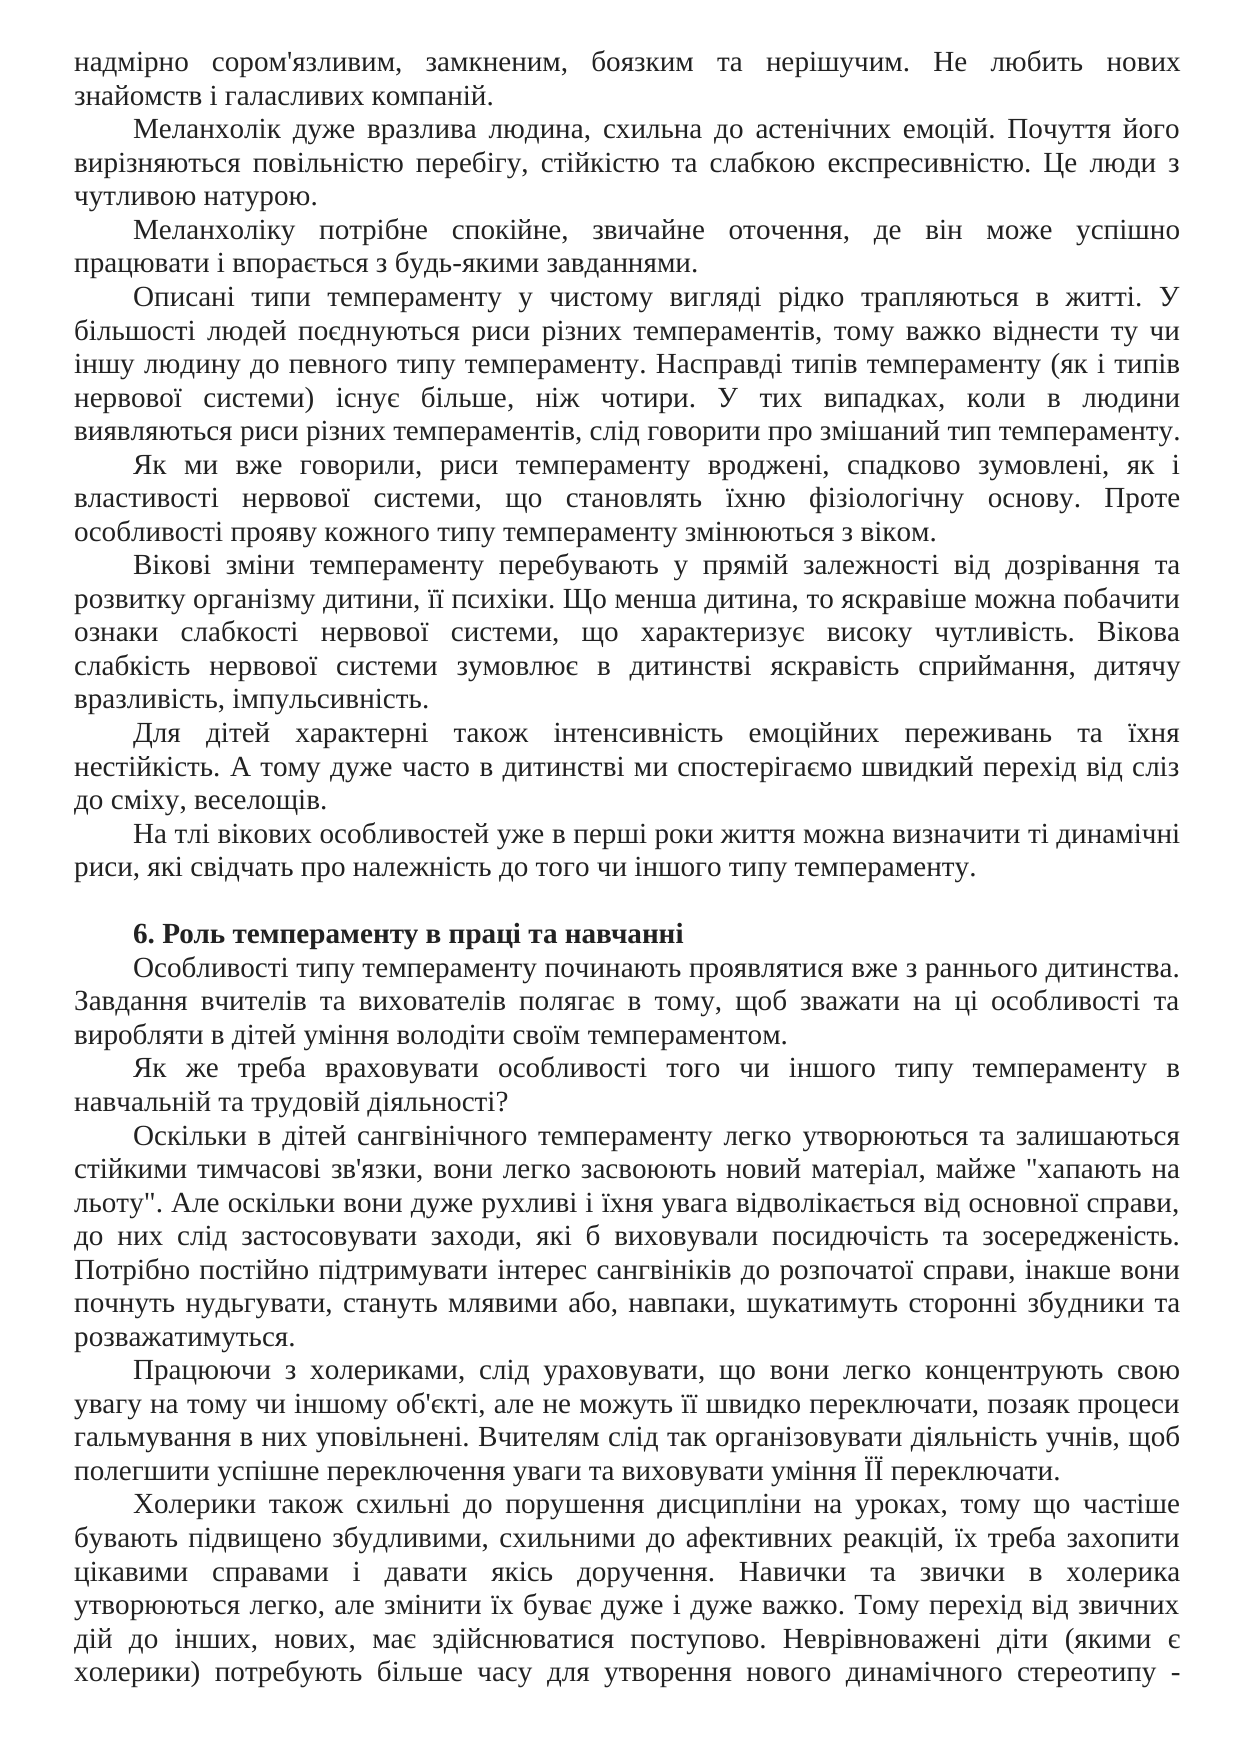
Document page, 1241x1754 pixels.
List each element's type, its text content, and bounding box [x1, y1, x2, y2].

text Меланхоліку потрібне спокійне, звичайне оточення, де він може успішно працювати і впорається з будь-якими завданнями. [74, 212, 1181, 279]
text Меланхолік дуже вразлива людина, схильна до астенічних емоцій. Почуття його вирізняються повільністю перебігу, стійкістю та слабкою експресивністю. Це люди з чутливою натурою. [74, 111, 1181, 212]
text Як же треба враховувати особливості того чи іншого типу темпераменту в навчальній та трудовій діяльності? [74, 1051, 1181, 1118]
text Працюючи з холериками, слід ураховувати, що вони легко концентрують свою увагу на тому чи іншому об'єкті, але не можуть її швидко переключати, позаяк процеси гальмування в них уповільнені. Вчителям слід так організовувати діяльність учнів, щоб полегшити успішне переключення уваги та виховувати уміння ЇЇ переключати. [74, 1352, 1181, 1487]
text На тлі вікових особливостей уже в перші роки життя можна визначити ті динамічні риси, які свідчать про належність до того чи іншого типу темпераменту. [74, 816, 1181, 883]
text Для дітей характерні також інтенсивність емоційних переживань та їхня нестійкість. А тому дуже часто в дитинстві ми спостерігаємо швидкий перехід від сліз до сміху, веселощів. [74, 715, 1181, 816]
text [74, 1487, 1181, 1688]
text Оскільки в дітей сангвінічного темпераменту легко утворюються та залишаються стійкими тимчасові зв'язки, вони легко засвоюють новий матеріал, майже "хапають на льоту". Але оскільки вони дуже рухливі і їхня увага відволікається від основної справи, до них слід застосовувати заходи, які б виховували посидючість та зосередженість. Потрібно постійно підтримувати інтерес сангвініків до розпочатої справи, інакше вони почнуть нудьгувати, стануть млявими або, навпаки, шукатимуть сторонні збудники та розважатимуться. [74, 1118, 1181, 1352]
subtitle 6. Роль темпераменту в праці та навчанні [74, 916, 1181, 950]
text Особливості типу темпераменту починають проявлятися вже з раннього дитинства. Завдання вчителів та вихователів полягає в тому, щоб зважати на ці особливості та виробляти в дітей уміння володіти своїм темпераментом. [74, 950, 1181, 1051]
text Описані типи темпераменту у чистому вигляді рідко трапляються в житті. У більшості людей поєднуються риси різних темпераментів, тому важко віднести ту чи іншу людину до певного типу темпераменту. Насправді типів темпераменту (як і типів нервової системи) існує більше, ніж чотири. У тих випадках, коли в людини виявляються риси різних темпераментів, слід говорити про змішаний тип темпераменту. [74, 279, 1181, 447]
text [74, 44, 1181, 111]
text Як ми вже говорили, риси темпераменту вроджені, спадково зумовлені, як і властивості нервової системи, що становлять їхню фізіологічну основу. Проте особливості прояву кожного типу темпераменту змінюються з віком. [74, 447, 1181, 547]
text Вікові зміни темпераменту перебувають у прямій залежності від дозрівання та розвитку організму дитини, її психіки. Що менша дитина, то яскравіше можна побачити ознаки слабкості нервової системи, що характеризує високу чутливість. Вікова слабкість нервової системи зумовлює в дитинстві яскравість сприймання, дитячу вразливість, імпульсивність. [74, 547, 1181, 715]
